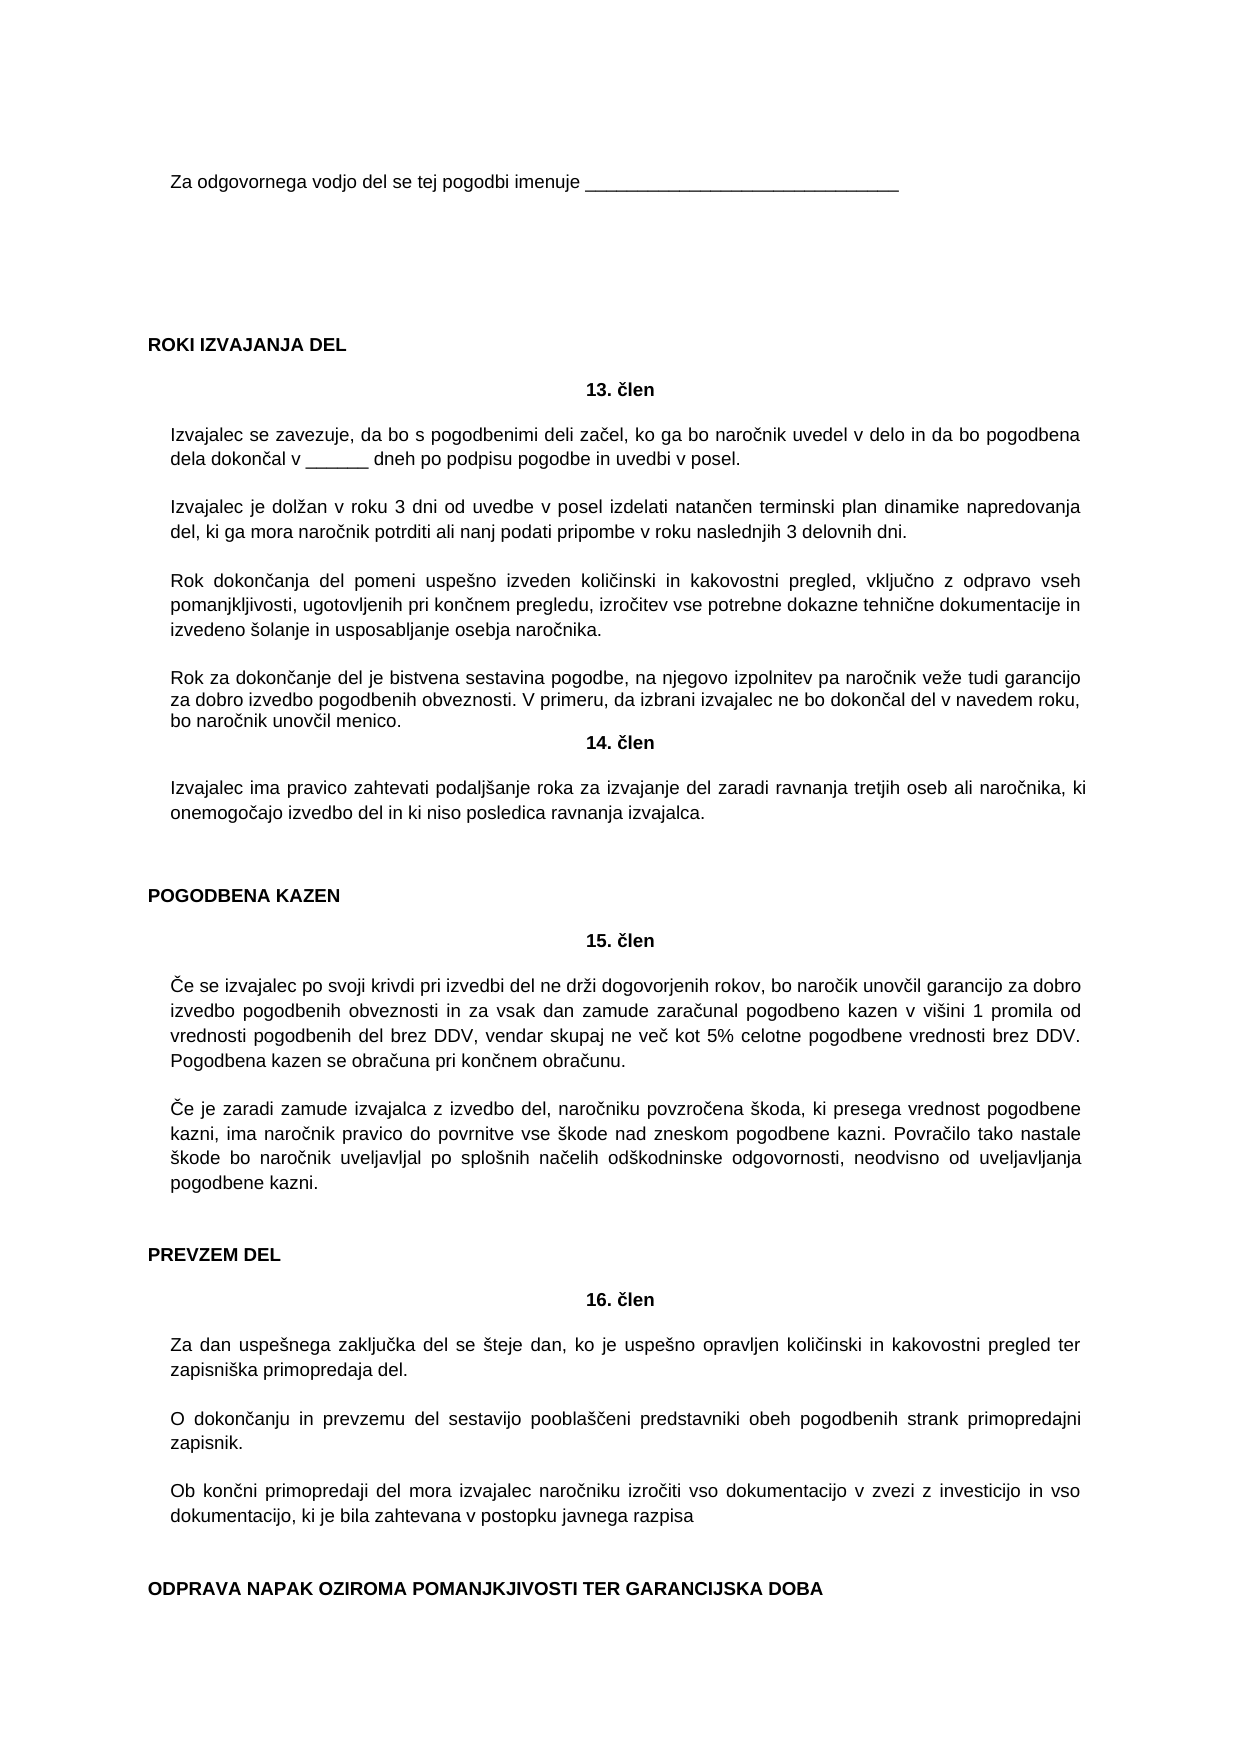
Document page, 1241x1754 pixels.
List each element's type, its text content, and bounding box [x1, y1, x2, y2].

text POGODBENA KAZEN [148, 885, 1093, 907]
text 14. člen [148, 732, 1093, 753]
table_header Če se izvajalec po svoji krivdi pri izvedbi del ne drži dogovorjenih rokov, bo naročik unovčil garancijo za dobro izvedbo pogodbenih obveznosti in za vsak dan zamude zaračunal pogodbeno kazen v višini 1 promila od vrednosti pogodbenih del brez DDV, vendar skupaj ne več kot 5% celotne pogodbene vrednosti brez DDV. Pogodbena kazen se obračuna pri končnem obračunu. Če je zaradi zamude izvajalca z izvedbo del, naročniku povzročena škoda, ki presega vrednost pogodbene kazni, ima naročnik pravico do povrnitve vse škode nad zneskom pogodbene kazni. Povračilo tako nastale škode bo naročnik uveljavljal po splošnih načelih odškodninske odgovornosti, neodvisno od uveljavljanja pogodbene kazni. [159, 952, 1093, 1221]
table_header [159, 148, 1082, 220]
table_header Za dan uspešnega zaključka del se šteje dan, ko je uspešno opravljen količinski in kakovostni pregled ter zapisniška primopredaja del. O dokončanju in prevzemu del sestavijo pooblaščeni predstavniki obeh pogodbenih strank primopredajni zapisnik. Ob končni primopredaji del mora izvajalec naročniku izročiti vso dokumentacijo v zvezi z investicijo in vso dokumentacijo, ki je bila zahtevana v postopku javnega razpisa [159, 1311, 1093, 1554]
text ODPRAVA NAPAK OZIROMA POMANJKJIVOSTI TER GARANCIJSKA DOBA [148, 1577, 1093, 1599]
text 16. člen [148, 1289, 1093, 1311]
text 13. člen [148, 378, 1093, 400]
text 15. člen [148, 930, 1093, 952]
text PREVZEM DEL [148, 1244, 1093, 1266]
table_header Izvajalec ima pravico zahtevati podaljšanje roka za izvajanje del zaradi ravnanja tretjih oseb ali naročnika, ki onemogočajo izvedbo del in ki niso posledica ravnanja izvajalca. [159, 754, 1098, 862]
table_header Izvajalec se zavezuje, da bo s pogodbenimi deli začel, ko ga bo naročnik uvedel v delo in da bo pogodbena dela dokončal v ______ dneh po podpisu pogodbe in uvedbi v posel. Izvajalec je dolžan v roku 3 dni od uvedbe v posel izdelati natančen terminski plan dinamike napredovanja del, ki ga mora naročnik potrditi ali nanj podati pripombe v roku naslednjih 3 delovnih dni. Rok dokončanja del pomeni uspešno izveden količinski in kakovostni pregled, vključno z odpravo vseh pomanjkljivosti, ugotovljenih pri končnem pregledu, izročitev vse potrebne dokazne tehnične dokumentacije in izvedeno šolanje in usposabljanje osebja naročnika. Rok za dokončanje del je bistvena sestavina pogodbe, na njegovo izpolnitev pa naročnik veže tudi garancijo za dobro izvedbo pogodbenih obveznosti. V primeru, da izbrani izvajalec ne bo dokončal del v navedem roku, bo naročnik unovčil menico. [159, 400, 1093, 732]
text ROKI IZVAJANJA DEL [148, 333, 1093, 355]
